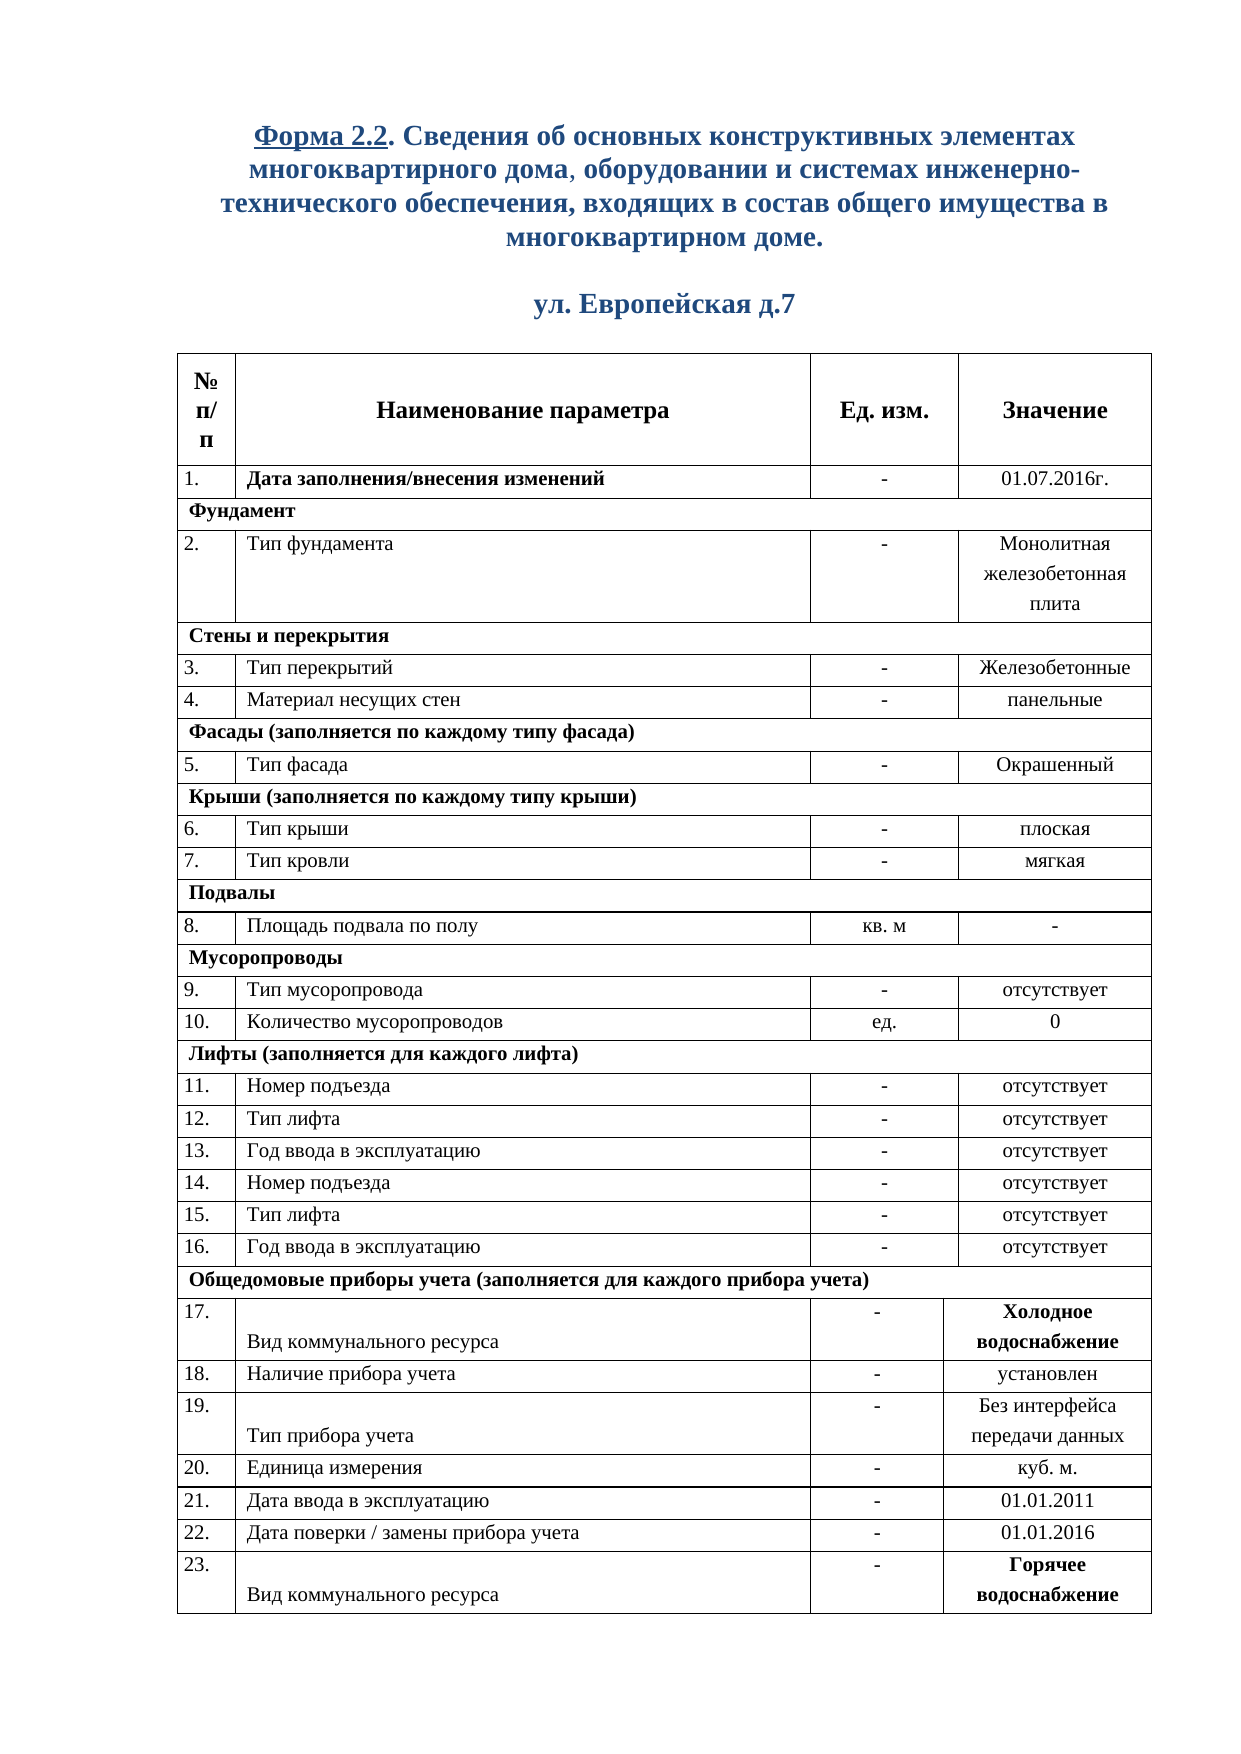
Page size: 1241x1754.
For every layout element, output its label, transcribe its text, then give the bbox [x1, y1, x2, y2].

table_cell [178, 1520, 235, 1551]
table_cell Год ввода в эксплуатацию [236, 1234, 810, 1266]
table_cell Общедомовые приборы учета (заполняется для каждого прибора учета) [178, 1267, 1151, 1298]
table_cell - [811, 1074, 958, 1104]
table_cell [178, 816, 235, 847]
table_cell плоская [959, 816, 1151, 847]
table_cell Подвалы [178, 880, 1151, 911]
table_cell Наличие прибора учета [236, 1361, 810, 1392]
table_cell [178, 1361, 235, 1392]
table_cell [178, 655, 235, 686]
table_cell - [811, 752, 958, 783]
table_cell [178, 977, 235, 1008]
table_cell Дата ввода в эксплуатацию [236, 1488, 810, 1519]
table_cell [178, 848, 235, 879]
table_cell [178, 1170, 235, 1201]
table_cell мягкая [959, 848, 1151, 879]
table_cell [178, 1234, 235, 1266]
table_cell отсутствует [959, 1138, 1151, 1169]
table_cell - [811, 1361, 943, 1392]
table_cell - [811, 1393, 943, 1454]
table_cell Тип прибора учета [236, 1393, 810, 1454]
table_cell установлен [944, 1361, 1151, 1392]
table_cell Мусоропроводы [178, 945, 1151, 976]
table_cell Тип лифта [236, 1106, 810, 1137]
table_cell - [811, 816, 958, 847]
table_cell куб. м. [944, 1455, 1151, 1486]
table_cell [178, 1202, 235, 1233]
table_cell [178, 1074, 235, 1104]
table_header № п/п [178, 354, 235, 465]
table_cell - [959, 913, 1151, 944]
table_cell Год ввода в эксплуатацию [236, 1138, 810, 1169]
table_cell Материал несущих стен [236, 687, 810, 718]
table_cell - [811, 1488, 943, 1519]
table_cell [178, 1393, 235, 1454]
table_cell Вид коммунального ресурса [236, 1552, 810, 1613]
table_cell Площадь подвала по полу [236, 913, 810, 944]
table_cell [178, 531, 235, 622]
table_cell Тип лифта [236, 1202, 810, 1233]
table_cell 0 [959, 1009, 1151, 1040]
table_cell 01.07.2016г. [959, 466, 1151, 497]
table_cell кв. м [811, 913, 958, 944]
table_cell [178, 1009, 235, 1040]
table_cell отсутствует [959, 1234, 1151, 1266]
table_cell 01.01.2016 [944, 1520, 1151, 1551]
table_cell отсутствует [959, 1074, 1151, 1104]
table_cell Дата поверки / замены прибора учета [236, 1520, 810, 1551]
table_cell Единица измерения [236, 1455, 810, 1486]
table_cell Горячее водоснабжение [944, 1552, 1151, 1613]
table_cell [178, 1106, 235, 1137]
table_cell Монолитная железобетонная плита [959, 531, 1151, 622]
table_cell Количество мусоропроводов [236, 1009, 810, 1040]
table_cell отсутствует [959, 977, 1151, 1008]
table_cell Лифты (заполняется для каждого лифта) [178, 1041, 1151, 1072]
table_cell Номер подъезда [236, 1074, 810, 1104]
table_header Наименование параметра [236, 354, 810, 465]
table_cell Тип кровли [236, 848, 810, 879]
table_cell - [811, 1106, 958, 1137]
table_cell - [811, 1234, 958, 1266]
table_cell - [811, 1138, 958, 1169]
table_cell отсутствует [959, 1202, 1151, 1233]
table_cell Номер подъезда [236, 1170, 810, 1201]
table_cell Тип фасада [236, 752, 810, 783]
table_cell - [811, 848, 958, 879]
table_cell Холодное водоснабжение [944, 1299, 1151, 1360]
table_cell Железобетонные [959, 655, 1151, 686]
table_cell Вид коммунального ресурса [236, 1299, 810, 1360]
table_cell - [811, 687, 958, 718]
table_cell Крыши (заполняется по каждому типу крыши) [178, 784, 1151, 815]
table_cell [178, 1552, 235, 1613]
table_cell [178, 1455, 235, 1486]
table_cell - [811, 655, 958, 686]
table_cell - [811, 1202, 958, 1233]
table_cell - [811, 1299, 943, 1360]
table_cell [178, 1138, 235, 1169]
table_cell ед. [811, 1009, 958, 1040]
table_cell Стены и перекрытия [178, 623, 1151, 654]
table_cell Тип перекрытий [236, 655, 810, 686]
table_cell Фасады (заполняется по каждому типу фасада) [178, 719, 1151, 751]
text Форма 2.2. Сведения об основных конструктивных элементах многоквартирного дома, оборудовании и системах инженерно-технического обеспечения, входящих в состав общего имущества в многоквартирном доме. [177, 118, 1152, 252]
table_cell - [811, 1170, 958, 1201]
table_header Ед. изм. [811, 354, 958, 465]
table_cell Дата заполнения/внесения изменений [236, 466, 810, 497]
table_cell [178, 913, 235, 944]
table_cell [178, 1488, 235, 1519]
table_cell Без интерфейса передачи данных [944, 1393, 1151, 1454]
table_cell - [811, 977, 958, 1008]
table_cell Окрашенный [959, 752, 1151, 783]
table_cell - [811, 466, 958, 497]
table_cell - [811, 1552, 943, 1613]
table_cell панельные [959, 687, 1151, 718]
table_cell [178, 687, 235, 718]
table_cell Тип фундамента [236, 531, 810, 622]
table_cell отсутствует [959, 1170, 1151, 1201]
table_cell Тип мусоропровода [236, 977, 810, 1008]
table_cell Фундамент [178, 499, 1151, 529]
table_cell [178, 752, 235, 783]
table_cell - [811, 1520, 943, 1551]
table_cell [178, 466, 235, 497]
table_cell отсутствует [959, 1106, 1151, 1137]
table_header Значение [959, 354, 1151, 465]
text ул. Европейская д.7 [177, 286, 1152, 319]
table_cell 01.01.2011 [944, 1488, 1151, 1519]
table_cell - [811, 531, 958, 622]
table_cell Тип крыши [236, 816, 810, 847]
table_cell [178, 1299, 235, 1360]
table_cell - [811, 1455, 943, 1486]
